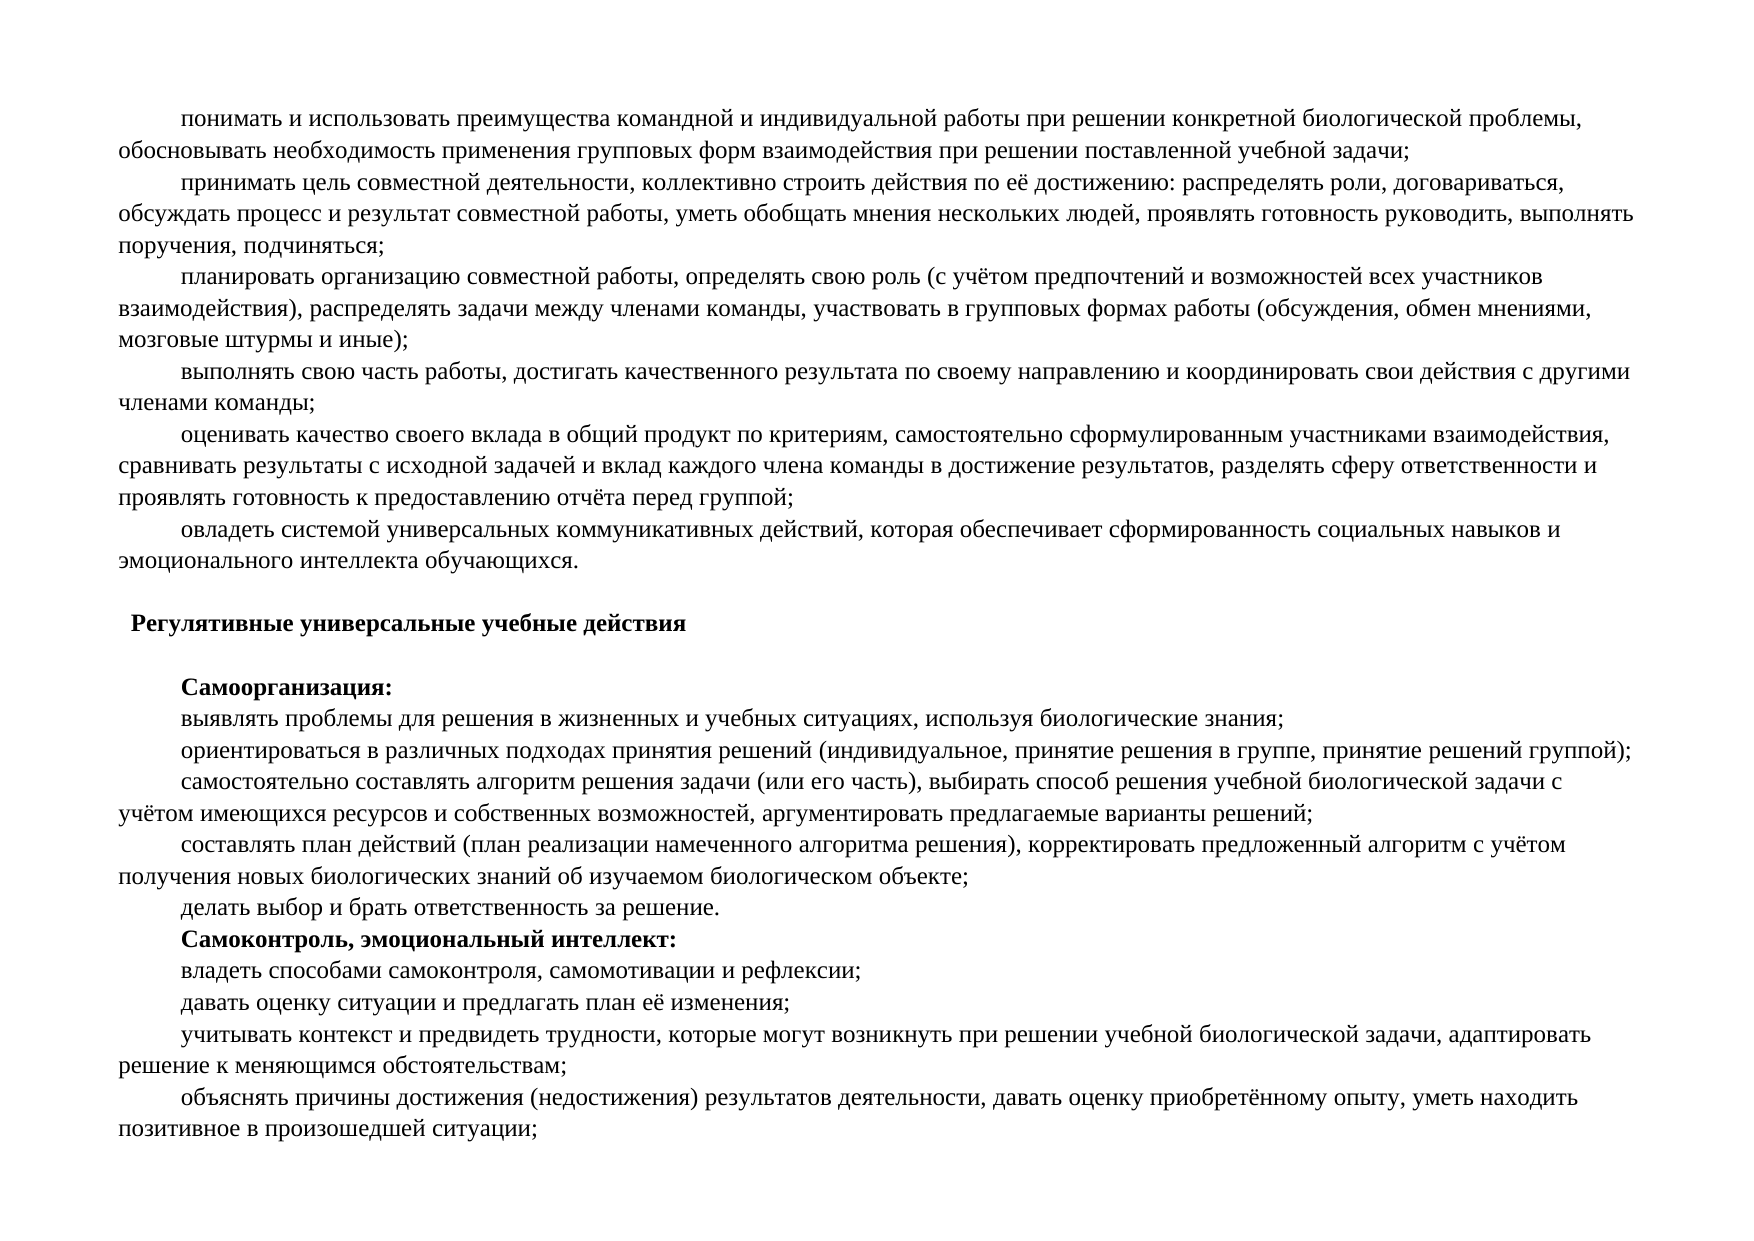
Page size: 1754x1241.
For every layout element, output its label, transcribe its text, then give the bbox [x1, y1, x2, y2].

text принимать цель совместной деятельности, коллективно строить действия по её достижению: распределять роли, договариваться, обсуждать процесс и результат совместной работы, уметь обобщать мнения нескольких людей, проявлять готовность руководить, выполнять поручения, подчиняться; [118, 167, 1636, 258]
text владеть способами самоконтроля, самомотивации и рефлексии; [118, 956, 1636, 984]
text выполнять свою часть работы, достигать качественного результата по своему направлению и координировать свои действия с другими членами команды; [118, 356, 1636, 416]
text давать оценку ситуации и предлагать план её изменения; [118, 987, 1636, 1016]
text ориентироваться в различных подходах принятия решений (индивидуальное, принятие решения в группе, принятие решений группой); [118, 735, 1636, 763]
text составлять план действий (план реализации намеченного алгоритма решения), корректировать предложенный алгоритм с учётом получения новых биологических знаний об изучаемом биологическом объекте; [118, 829, 1636, 890]
text понимать и использовать преимущества командной и индивидуальной работы при решении конкретной биологической проблемы, обосновывать необходимость применения групповых форм взаимодействия при решении поставленной учебной задачи; [118, 103, 1636, 164]
text делать выбор и брать ответственность за решение. [118, 892, 1636, 921]
text выявлять проблемы для решения в жизненных и учебных ситуациях, используя биологические знания; [118, 703, 1636, 732]
text Самоорганизация: [118, 672, 1636, 700]
text учитывать контекст и предвидеть трудности, которые могут возникнуть при решении учебной биологической задачи, адаптировать решение к меняющимся обстоятельствам; [118, 1019, 1636, 1079]
text самостоятельно составлять алгоритм решения задачи (или его часть), выбирать способ решения учебной биологической задачи с учётом имеющихся ресурсов и собственных возможностей, аргументировать предлагаемые варианты решений; [118, 766, 1636, 827]
text объяснять причины достижения (недостижения) результатов деятельности, давать оценку приобретённому опыту, уметь находить позитивное в произошедшей ситуации; [118, 1082, 1636, 1142]
text овладеть системой универсальных коммуникативных действий, которая обеспечивает сформированность социальных навыков и эмоционального интеллекта обучающихся. [118, 514, 1636, 574]
text оценивать качество своего вклада в общий продукт по критериям, самостоятельно сформулированным участниками взаимодействия, сравнивать результаты с исходной задачей и вклад каждого члена команды в достижение результатов, разделять сферу ответственности и проявлять готовность к предоставлению отчёта перед группой; [118, 419, 1636, 511]
text Регулятивные универсальные учебные действия [131, 608, 1636, 637]
text Самоконтроль, эмоциональный интеллект: [118, 924, 1636, 953]
text планировать организацию совместной работы, определять свою роль (с учётом предпочтений и возможностей всех участников взаимодействия), распределять задачи между членами команды, участвовать в групповых формах работы (обсуждения, обмен мнениями, мозговые штурмы и иные); [118, 261, 1636, 353]
